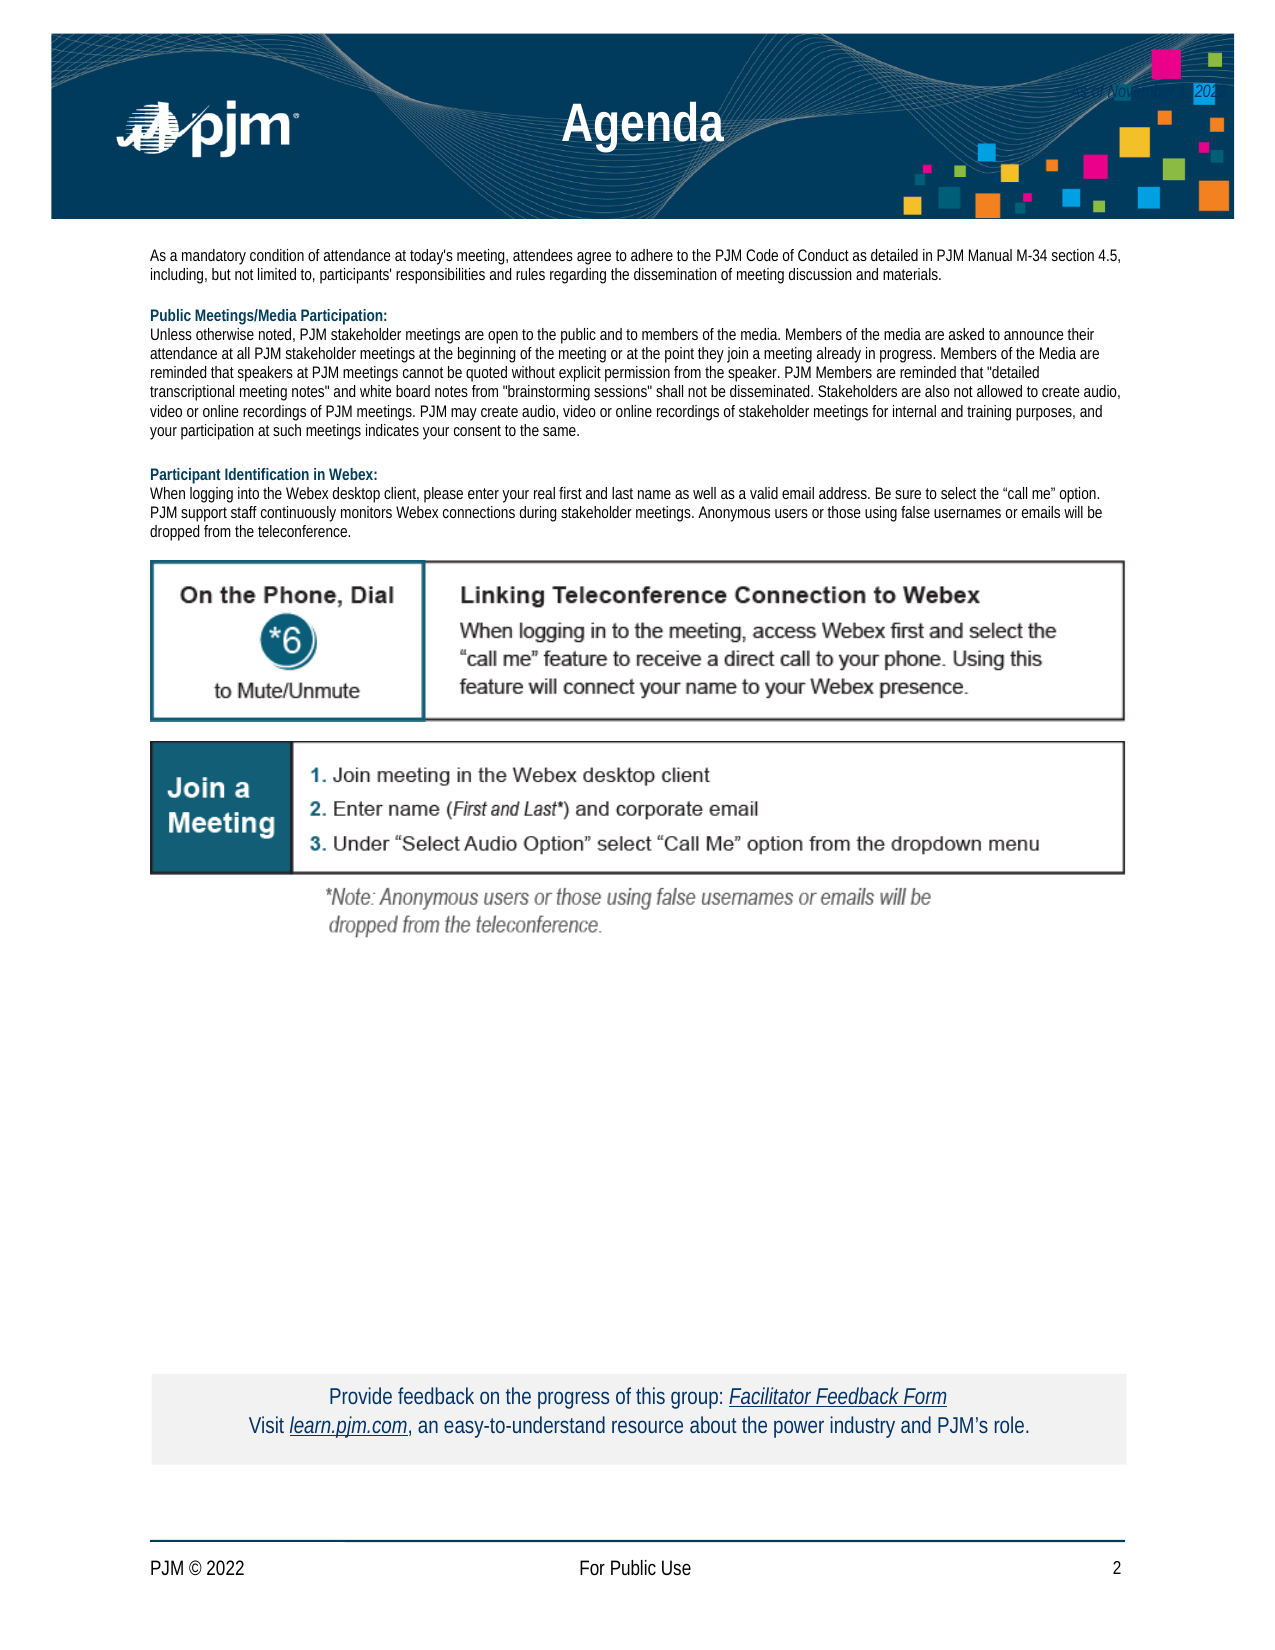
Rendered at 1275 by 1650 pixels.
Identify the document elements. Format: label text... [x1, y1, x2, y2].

picture [150, 741, 1125, 941]
text When logging into the Webex desktop client, please enter your real first and last name as well as a valid email address. Be sure to select the “call me” option. [150, 484, 1125, 503]
subtitle Participant Identification in Webex: [150, 465, 1125, 484]
text PJM support staff continuously monitors Webex connections during stakeholder meetings. Anonymous users or those using false usernames or emails will be dropped from the teleconference. [150, 503, 1125, 541]
picture [150, 560, 1125, 722]
title Public Meetings/Media Participation: [150, 306, 1125, 325]
text Unless otherwise noted, PJM stakeholder meetings are open to the public and to members of the media. Members of the media are asked to announce their attendance at all PJM stakeholder meetings at the beginning of the meeting or at the point they join a meeting already in progress. Members of the Media are reminded that speakers at PJM meetings cannot be quoted without explicit permission from the speaker. PJM Members are reminded that "detailed transcriptional meeting notes" and white board notes from "brainstorming sessions" shall not be disseminated. Stakeholders are also not allowed to create audio, video or online recordings of PJM meetings. PJM may create audio, video or online recordings of stakeholder meetings for internal and training purposes, and your participation at such meetings indicates your consent to the same. [150, 325, 1125, 440]
text As a mandatory condition of attendance at today's meeting, attendees agree to adhere to the PJM Code of Conduct as detailed in PJM Manual M-34 section 4.5, including, but not limited to, participants' responsibilities and rules regarding the dissemination of meeting discussion and materials. [150, 246, 1125, 284]
picture [51, 32, 1235, 219]
